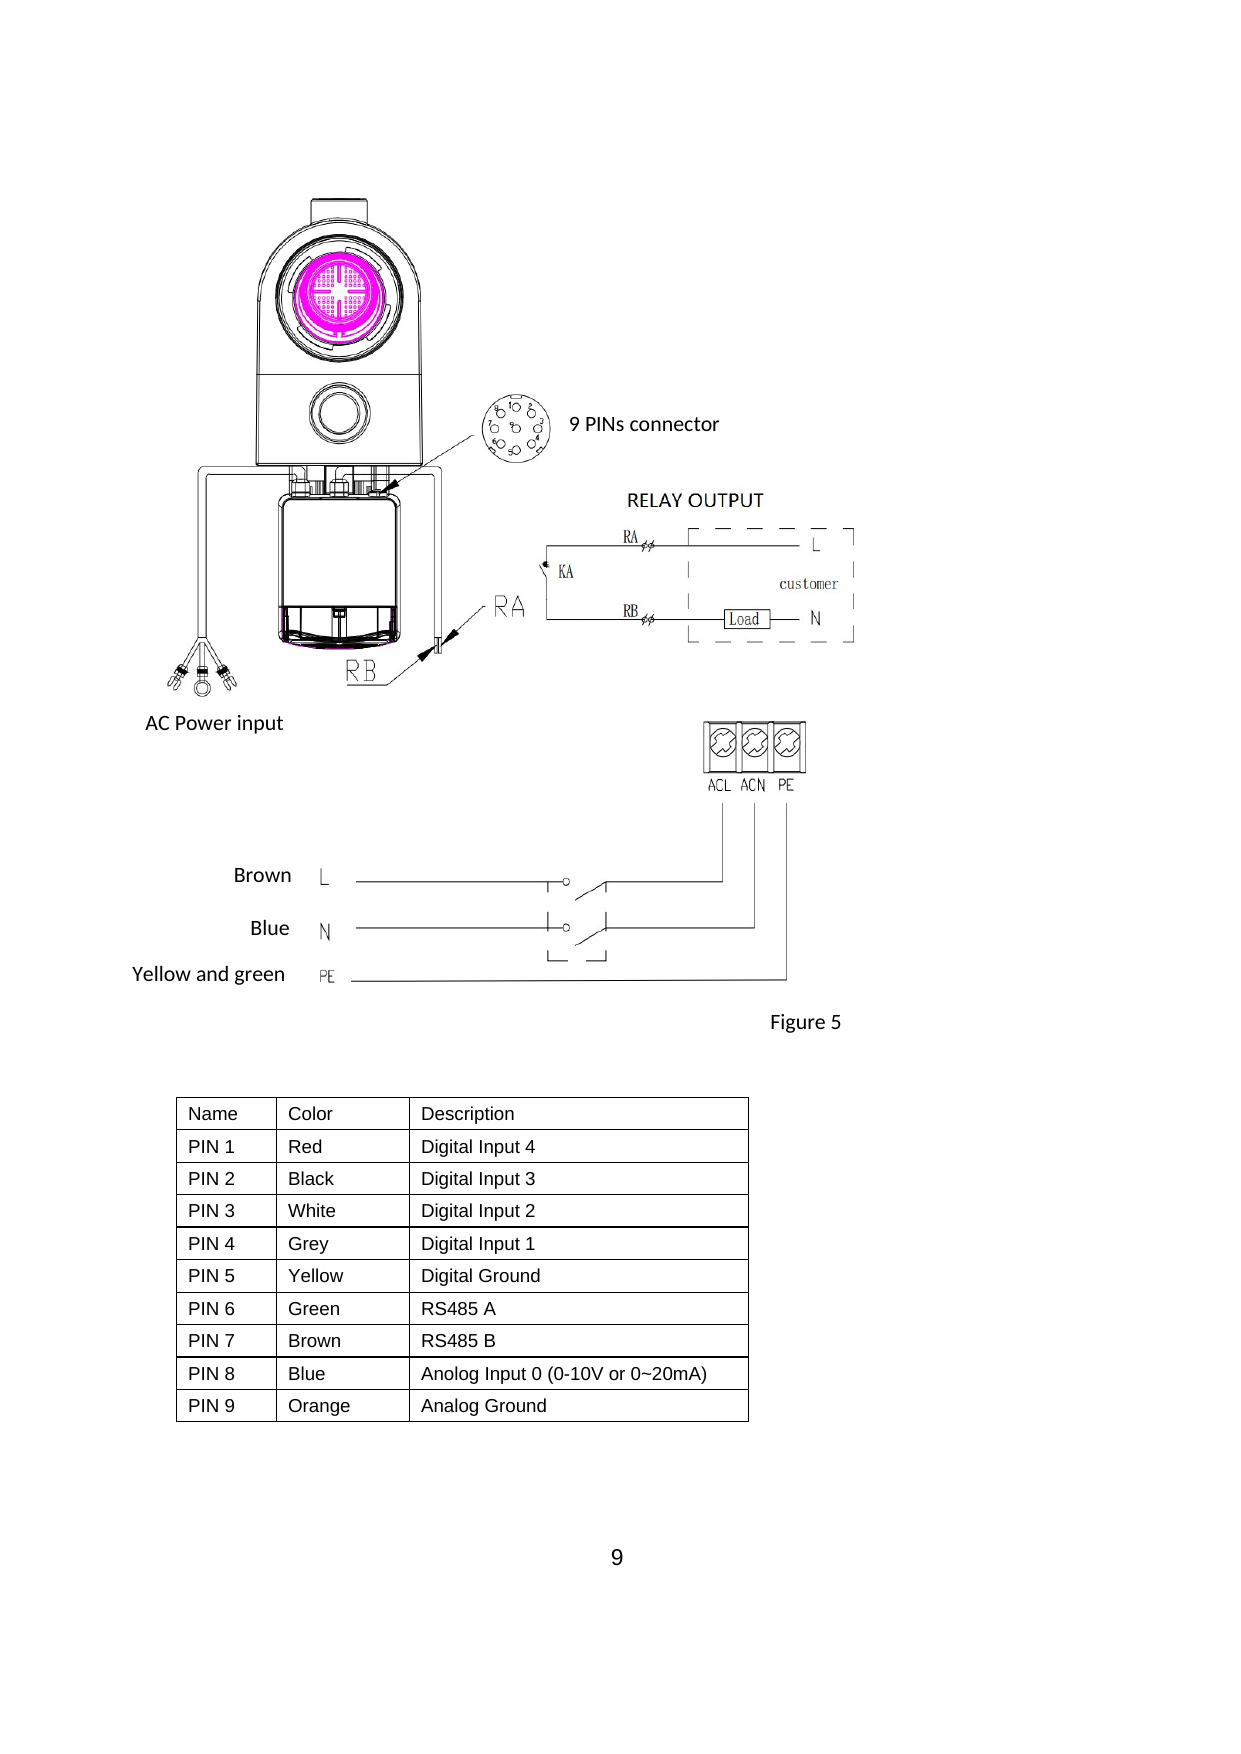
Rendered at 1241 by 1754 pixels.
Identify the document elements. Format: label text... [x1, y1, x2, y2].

table_cell Anolog Input 0 (0-10V or 0~20mA) [410, 1358, 748, 1389]
table_header Name [177, 1098, 276, 1129]
table_cell Orange [277, 1390, 409, 1421]
table_cell PIN 6 [177, 1293, 276, 1324]
table_cell PIN 2 [177, 1163, 276, 1194]
table_header Description [410, 1098, 748, 1129]
table_cell Yellow [277, 1260, 409, 1292]
table_cell Red [277, 1130, 409, 1162]
picture [167, 198, 854, 697]
picture [267, 721, 272, 729]
table_cell PIN 9 [177, 1390, 276, 1421]
table_cell Analog Ground [410, 1390, 748, 1421]
picture [167, 721, 806, 984]
table_cell Digital Input 4 [410, 1130, 748, 1162]
table_cell Green [277, 1293, 409, 1324]
table_cell RS485 B [410, 1325, 748, 1356]
table_cell White [277, 1195, 409, 1226]
table_cell Digital Input 3 [410, 1163, 748, 1194]
table_header Color [277, 1098, 409, 1129]
table_cell PIN 8 [177, 1358, 276, 1389]
picture [189, 721, 195, 729]
table_cell PIN 1 [177, 1130, 276, 1162]
table_cell PIN 3 [177, 1195, 276, 1226]
table_cell PIN 4 [177, 1228, 276, 1259]
table_cell Digital Ground [410, 1260, 748, 1292]
table_cell Digital Input 2 [410, 1195, 748, 1226]
table_cell Grey [277, 1228, 409, 1259]
table_cell RS485 A [410, 1293, 748, 1324]
table_cell Digital Input 1 [410, 1228, 748, 1259]
table_cell Black [277, 1163, 409, 1194]
table_cell PIN 7 [177, 1325, 276, 1356]
text Figure 5 [770, 1008, 1115, 1035]
table_cell Brown [277, 1325, 409, 1356]
table_cell PIN 5 [177, 1260, 276, 1292]
table_cell Blue [277, 1358, 409, 1389]
picture [256, 721, 262, 729]
